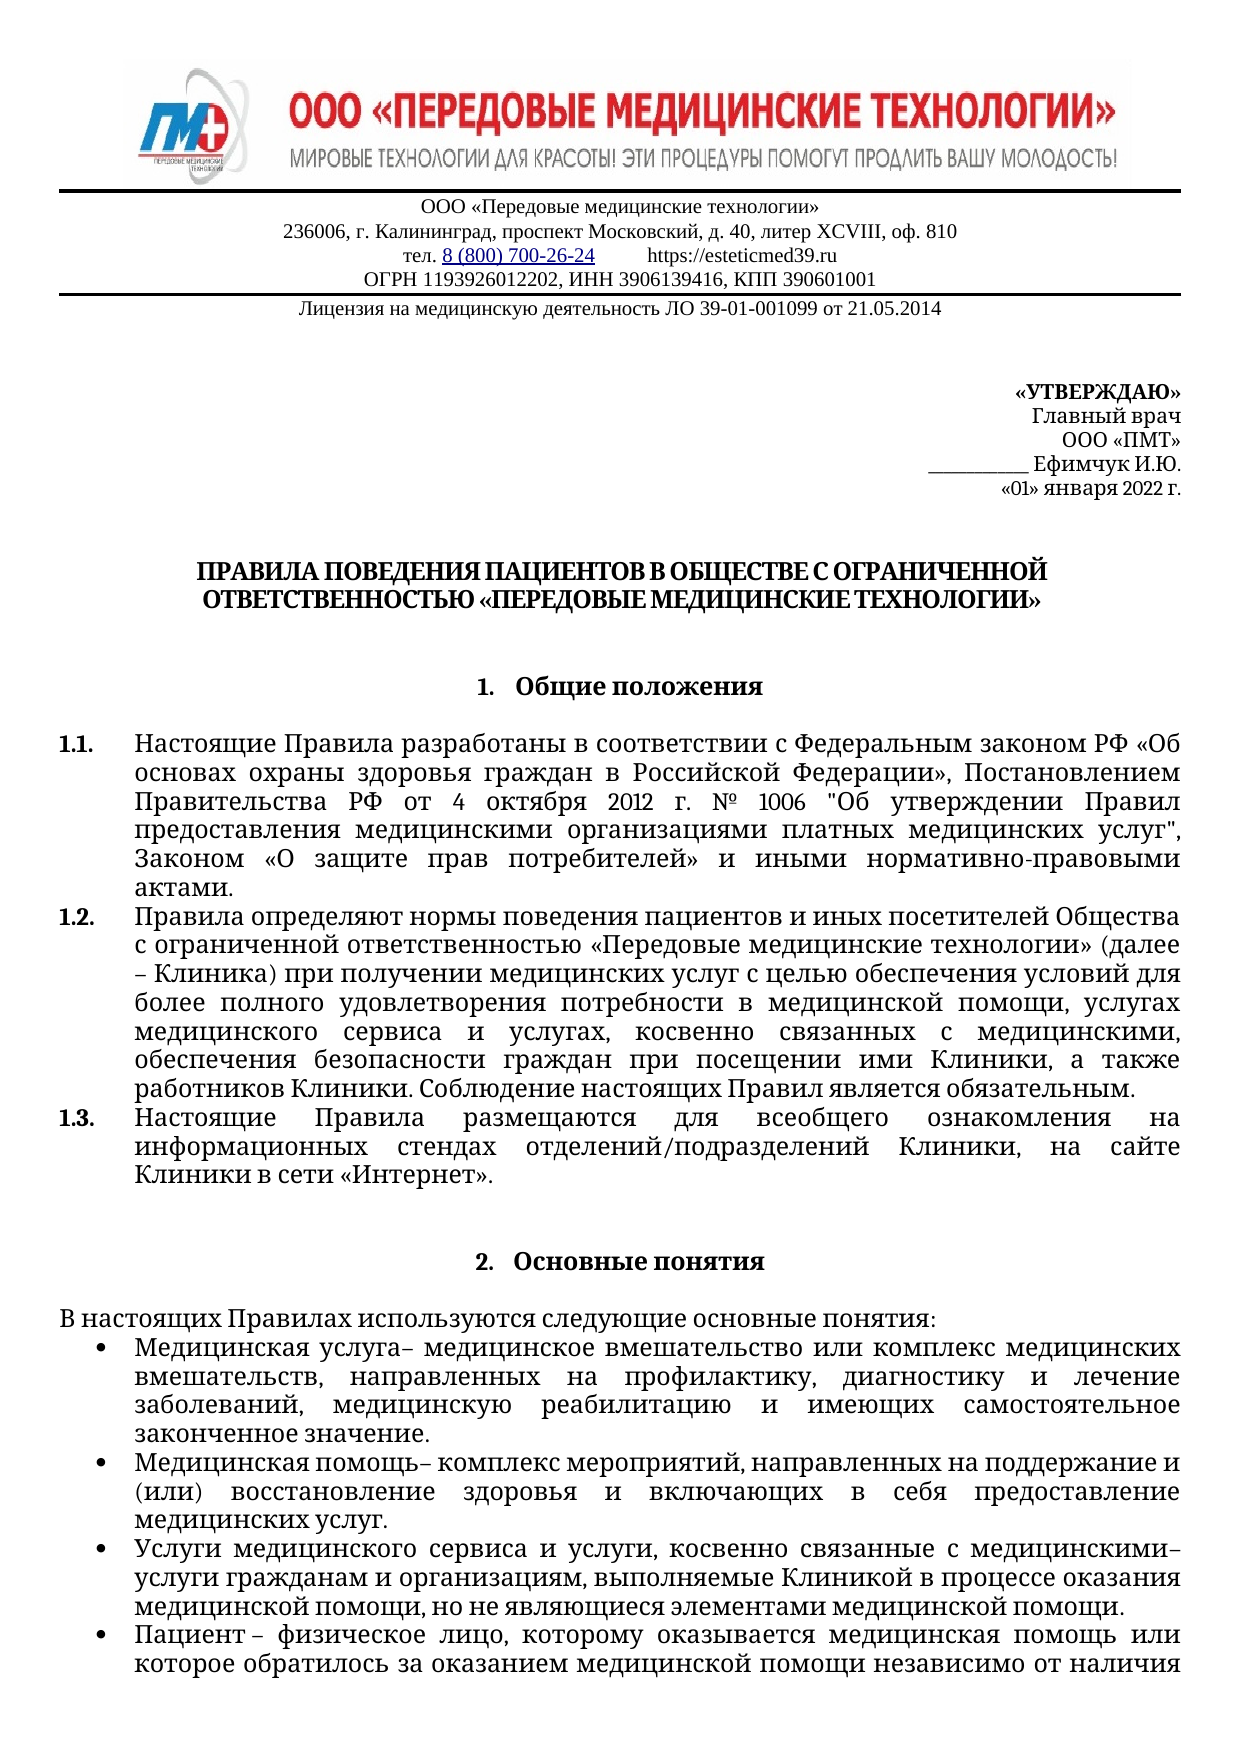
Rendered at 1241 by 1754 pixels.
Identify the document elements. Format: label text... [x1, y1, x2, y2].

list Правила определяют нормы поведения пациентов и иных посетителей Общества с ограниченной ответственностью «Передовые медицинские технологии» (далее – Клиника) при получении медицинских услуг с целью обеспечения условий для более полного удовлетворения потребности в медицинской помощи, услугах медицинского сервиса и услугах, косвенно связанных с медицинскими, обеспечения безопасности граждан при посещении ими Клиники, а также работников Клиники. Соблюдение настоящих Правил является обязательным. [59, 903, 1181, 1104]
text «УТВЕРЖДАЮ» [59, 380, 1181, 404]
text ПРАВИЛА ПОВЕДЕНИЯ ПАЦИЕНТОВ В ОБЩЕСТВЕ С ОГРАНИЧЕННОЙ ОТВЕТСТВЕННОСТЬЮ «ПЕРЕДОВЫЕ МЕДИЦИНСКИЕ ТЕХНОЛОГИИ» [63, 558, 1181, 615]
list Медицинская услуга– медицинское вмешательство или комплекс медицинских вмешательств, направленных на профилактику, диагностику и лечение заболеваний, медицинскую реабилитацию и имеющих самостоятельное законченное значение. [97, 1334, 1181, 1449]
picture [123, 59, 1132, 189]
list Услуги медицинского сервиса и услуги, косвенно связанные с медицинскими– услуги гражданам и организациям, выполняемые Клиникой в процессе оказания медицинской помощи, но не являющиеся элементами медицинской помощи. [97, 1535, 1181, 1621]
list Общие положения [59, 673, 1181, 701]
list Настоящие Правила размещаются для всеобщего ознакомления на информационных стендах отделений/подразделений Клиники, на сайте Клиники в сети «Интернет». [59, 1104, 1181, 1190]
text 236006, г. Калининград, проспект Московский, д. 40, литер XCVIII, оф. 810 [59, 218, 1181, 243]
text Главный врач [59, 404, 1181, 428]
text тел. 8 (800) 700-26-24 https://esteticmed39.ru [59, 243, 442, 261]
text «01» января 2022 г. [59, 476, 1181, 500]
text В настоящих Правилах используются следующие основные понятия: [59, 1305, 1181, 1334]
text ОГРН 1193926012202, ИНН 3906139416, КПП 390601001 [59, 261, 1181, 293]
list Основные понятия [59, 1248, 1181, 1276]
text _____________ Ефимчук И.Ю. [59, 452, 1181, 476]
text Лицензия на медицинскую деятельность ЛО 39-01-001099 от 21.05.2014 [59, 296, 1181, 320]
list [97, 1621, 1181, 1679]
text ООО «Передовые медицинские технологии» [59, 193, 1181, 218]
list Медицинская помощь– комплекс мероприятий, направленных на поддержание и (или) восстановление здоровья и включающих в себя предоставление медицинских услуг. [97, 1449, 1181, 1535]
list Настоящие Правила разработаны в соответствии с Федеральным законом РФ «Об основах охраны здоровья граждан в Российской Федерации», Постановлением Правительства РФ от 4 октября 2012 г. № 1006 "Об утверждении Правил предоставления медицинскими организациями платных медицинских услуг", Законом «О защите прав потребителей» и иными нормативно-правовыми актами. [59, 730, 1181, 903]
text ООО «ПМТ» [59, 428, 1181, 452]
text тел. 8 (800) 700-26-24 https://esteticmed39.ru [595, 243, 1181, 261]
